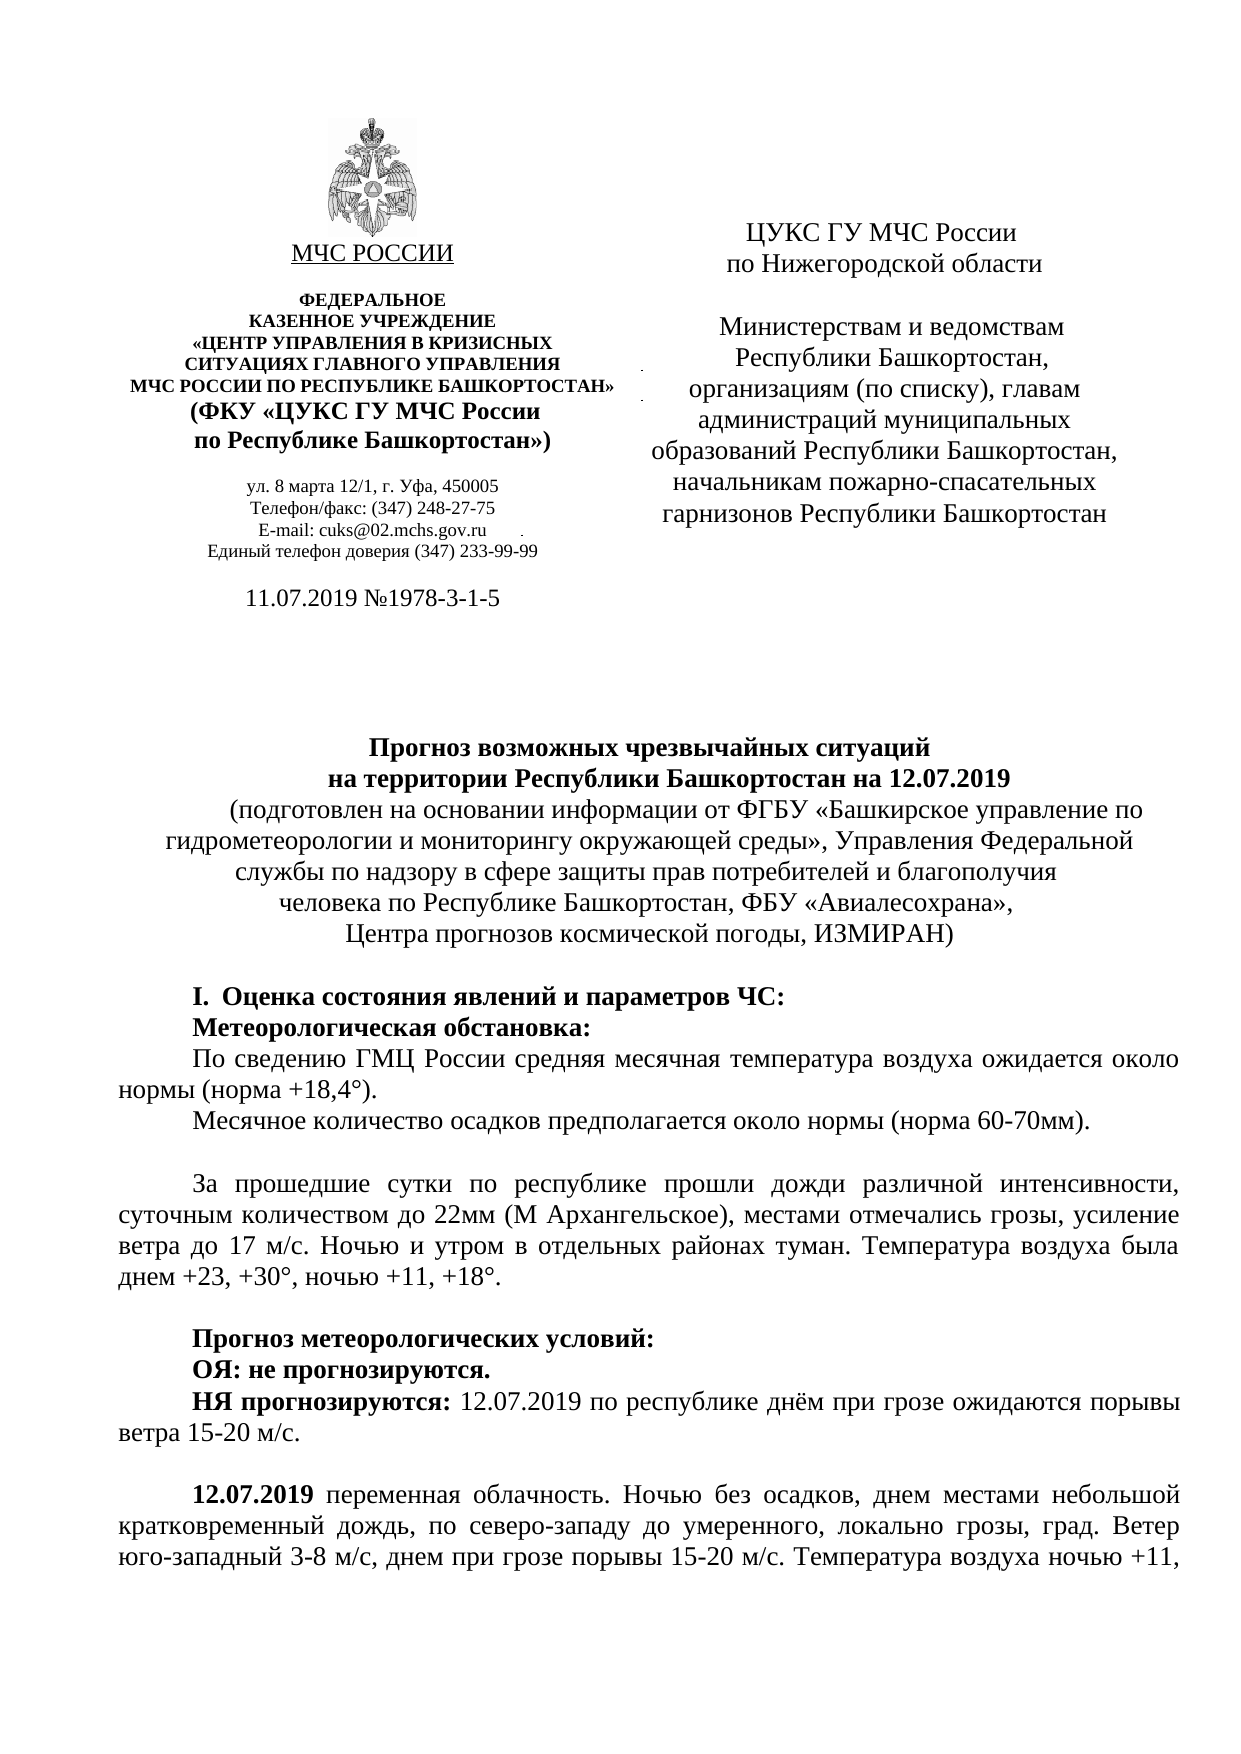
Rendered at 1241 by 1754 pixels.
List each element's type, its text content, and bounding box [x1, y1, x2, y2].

text НЯ прогнозируются: 12.07.2019 по республике днём при грозе ожидаются порывы ветра 15-20 м/с. [118, 1385, 1181, 1447]
text на территории Республики Башкортостан на 12.07.2019 [118, 762, 1146, 793]
text По сведению ГМЦ России средняя месячная температура воздуха ожидается около нормы (норма +18,4°). [118, 1042, 1181, 1104]
text ОЯ: не прогнозируются. [118, 1354, 1181, 1385]
text (подготовлен на основании информации от ФГБУ «Башкирское управление по гидрометеорологии и мониторингу окружающей среды», Управления Федеральной службы по надзору в сфере защиты прав потребителей и благополучия человека по Республике Башкортостан, ФБУ «Авиалесохрана», Центра прогнозов космической погоды, ИЗМИРАН) [118, 793, 1181, 949]
text За прошедшие сутки по республике прошли дожди различной интенсивности, суточным количеством до 22мм (М Архангельское), местами отмечались грозы, усиление ветра до 17 м/с. Ночью и утром в отдельных районах туман. Температура воздуха была днем +23, +30°, ночью +11, +18°. [118, 1167, 1181, 1322]
text Прогноз метеорологических условий: [118, 1322, 1181, 1354]
list Оценка состояния явлений и параметров ЧС: [118, 980, 1181, 1011]
table_header ЦУКС ГУ МЧС России по Нижегородской области Министерствам и ведомствам Республики Башкортостан, организациям (по списку), главам администраций муниципальных образований Республики Башкортостан, начальникам пожарно-спасательных гарнизонов Республики Башкортостан [627, 118, 1142, 621]
text Месячное количество осадков предполагается около нормы (норма 60-70мм). [118, 1104, 1181, 1136]
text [118, 1478, 1181, 1572]
text Метеорологическая обстановка: [118, 1011, 1181, 1042]
table_header МЧС РОССИИ ФЕДЕРАЛЬНОЕ КАЗЕННОЕ УЧРЕЖДЕНИЕ «ЦЕНТР УПРАВЛЕНИЯ В КРИЗИСНЫХ СИТУАЦИЯХ ГЛАВНОГО УПРАВЛЕНИЯ МЧС РОССИИ ПО РЕСПУБЛИКЕ БАШКОРТОСТАН» (ФКУ «ЦУКС ГУ МЧС России по Республике Башкортостан») ул. 8 марта 12/1, г. Уфа, 450005 Телефон/факс: (347) 248-27-75 E-mail: cuks@02.mchs.gov.ru Единый телефон доверия (347) 233-99-99 11.07.2019 №1978-3-1-5 [118, 118, 627, 621]
text Прогноз возможных чрезвычайных ситуаций [118, 731, 1181, 762]
